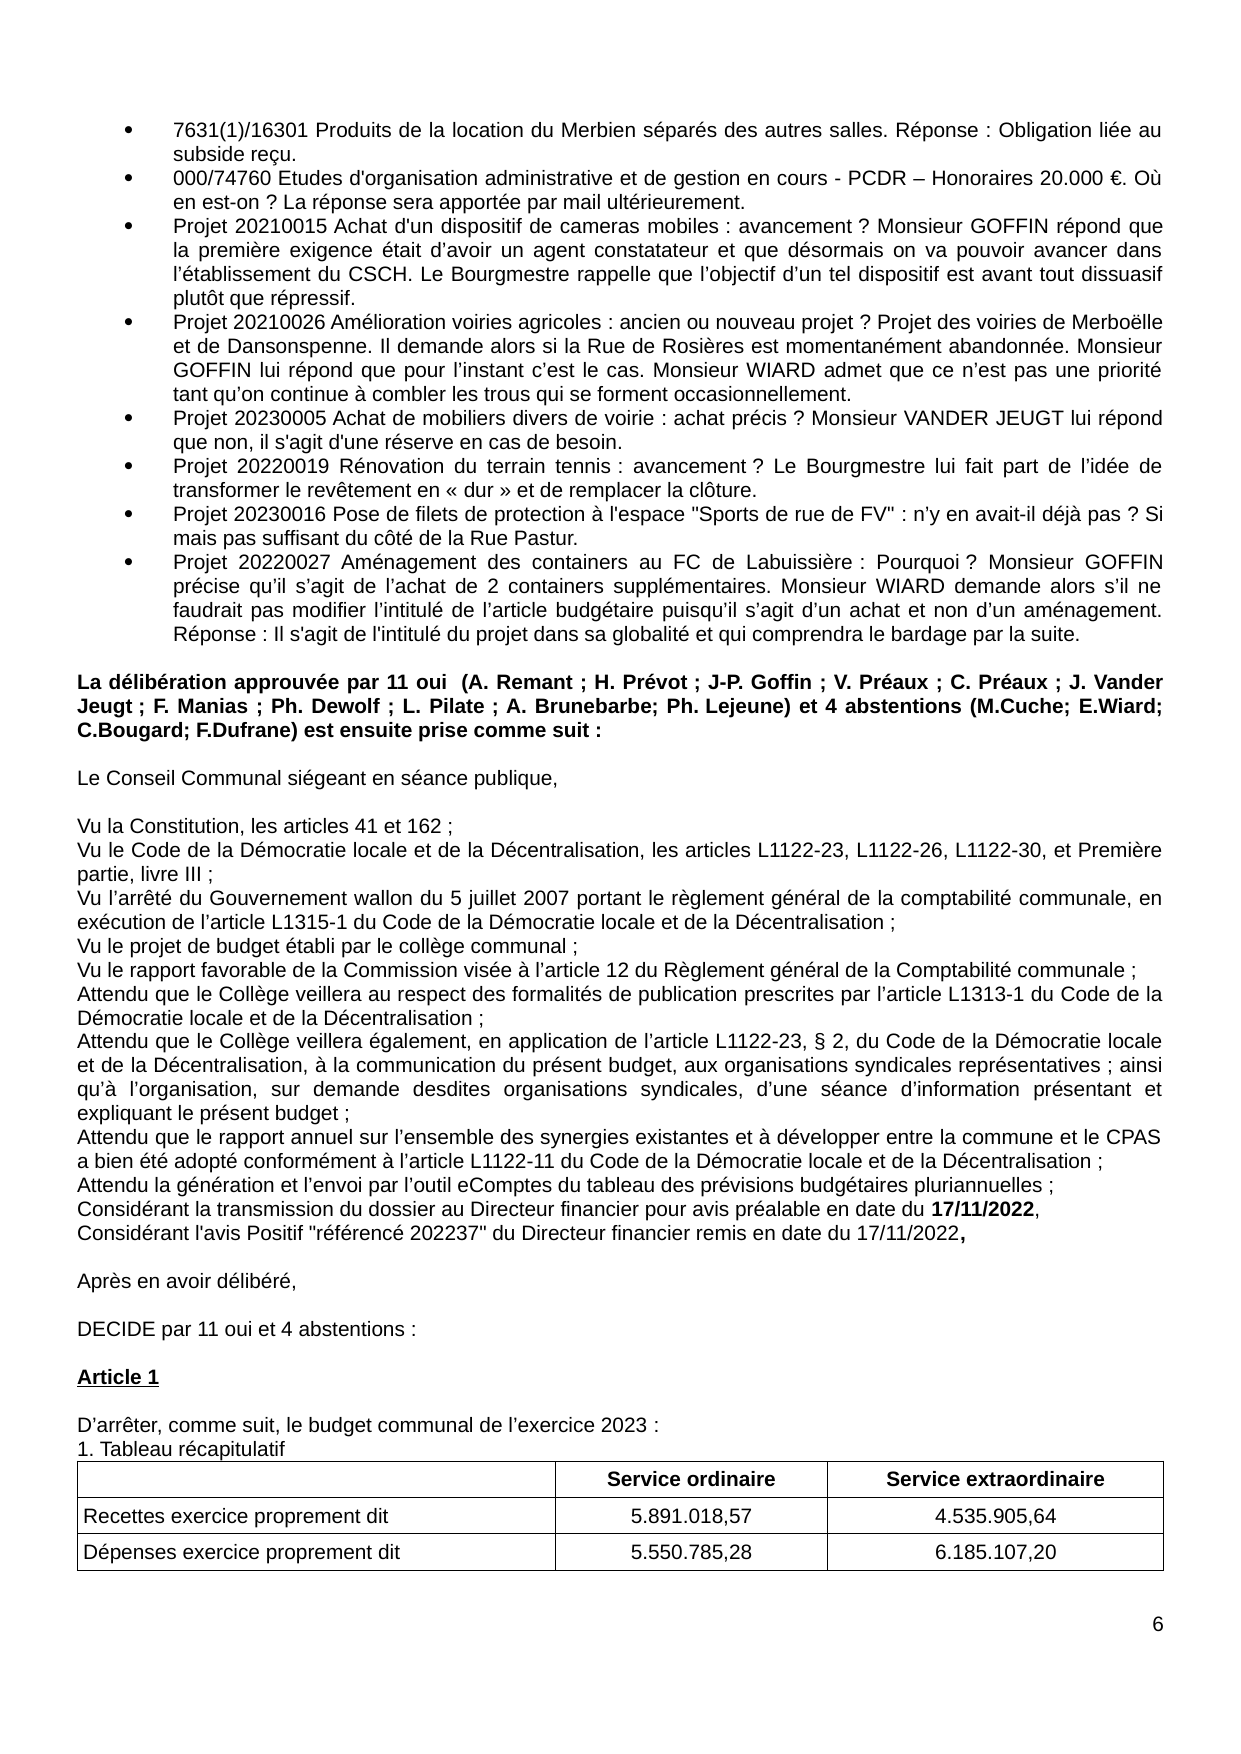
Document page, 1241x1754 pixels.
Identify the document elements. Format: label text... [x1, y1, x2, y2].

text Vu l’arrêté du Gouvernement wallon du 5 juillet 2007 portant le règlement général de la comptabilité communale, en exécution de l’article L1315-1 du Code de la Démocratie locale et de la Décentralisation ; [77, 886, 1163, 933]
table_header Service ordinaire [556, 1462, 827, 1497]
list Projet 20230005 Achat de mobiliers divers de voirie : achat précis ? Monsieur VANDER JEUGT lui répond que non, il s'agit d'une réserve en cas de besoin. [125, 406, 1163, 454]
text D’arrêter, comme suit, le budget communal de l’exercice 2023 : [77, 1389, 1163, 1437]
list Projet 20220027 Aménagement des containers au FC de Labuissière : Pourquoi ? Monsieur GOFFIN précise qu’il s’agit de l’achat de 2 containers supplémentaires. Monsieur WIARD demande alors s’il ne faudrait pas modifier l’intitulé de l’article budgétaire puisqu’il s’agit d’un achat et non d’un aménagement. Réponse : Il s'agit de l'intitulé du projet dans sa globalité et qui comprendra le bardage par la suite. [125, 550, 1163, 646]
text Vu la Constitution, les articles 41 et 162 ; [77, 814, 1163, 838]
list Projet 20230016 Pose de filets de protection à l'espace "Sports de rue de FV" : n’y en avait-il déjà pas ? Si mais pas suffisant du côté de la Rue Pastur. [125, 502, 1163, 550]
text Le Conseil Communal siégeant en séance publique, [77, 766, 1163, 790]
text Vu le Code de la Démocratie locale et de la Décentralisation, les articles L1122-23, L1122-26, L1122-30, et Première partie, livre III ; [77, 838, 1163, 886]
list Projet 20220019 Rénovation du terrain tennis : avancement ? Le Bourgmestre lui fait part de l’idée de transformer le revêtement en « dur » et de remplacer la clôture. [125, 454, 1163, 502]
table_header Service extraordinaire [828, 1462, 1163, 1497]
text Attendu que le Collège veillera également, en application de l’article L1122-23, § 2, du Code de la Démocratie locale et de la Décentralisation, à la communication du présent budget, aux organisations syndicales représentatives ; ainsi qu’à l’organisation, sur demande desdites organisations syndicales, d’une séance d’information présentant et expliquant le présent budget ; [77, 1029, 1163, 1125]
text Vu le projet de budget établi par le collège communal ; [77, 933, 1163, 957]
table_cell 5.550.785,28 [556, 1534, 827, 1570]
text La délibération approuvée par 11 oui (A. Remant ; H. Prévot ; J-P. Goffin ; V. Préaux ; C. Préaux ; J. Vander Jeugt ; F. Manias ; Ph. Dewolf ; L. Pilate ; A. Brunebarbe; Ph. Lejeune) et 4 abstentions (M.Cuche; E.Wiard; C.Bougard; F.Dufrane) est ensuite prise comme suit : [77, 670, 1163, 742]
table_cell 6.185.107,20 [828, 1534, 1163, 1570]
table_header [78, 1462, 555, 1497]
text Considérant la transmission du dossier au Directeur financier pour avis préalable en date du 17/11/2022, [77, 1197, 1163, 1221]
text Attendu que le Collège veillera au respect des formalités de publication prescrites par l’article L1313-1 du Code de la Démocratie locale et de la Décentralisation ; [77, 981, 1163, 1029]
text Article 1 [77, 1365, 1163, 1389]
table_cell 5.891.018,57 [556, 1498, 827, 1533]
text Attendu que le rapport annuel sur l’ensemble des synergies existantes et à développer entre la commune et le CPAS a bien été adopté conformément à l’article L1122-11 du Code de la Démocratie locale et de la Décentralisation ; [77, 1125, 1163, 1173]
table_cell Dépenses exercice proprement dit [78, 1534, 555, 1570]
text Attendu la génération et l’envoi par l’outil eComptes du tableau des prévisions budgétaires pluriannuelles ; [77, 1173, 1163, 1197]
text Considérant l'avis Positif "référencé 202237" du Directeur financier remis en date du 17/11/2022, [77, 1221, 1163, 1245]
list 000/74760 Etudes d'organisation administrative et de gestion en cours - PCDR – Honoraires 20.000 €. Où en est-on ? La réponse sera apportée par mail ultérieurement. [125, 166, 1163, 214]
text Vu le rapport favorable de la Commission visée à l’article 12 du Règlement général de la Comptabilité communale ; [77, 957, 1163, 981]
list Projet 20210026 Amélioration voiries agricoles : ancien ou nouveau projet ? Projet des voiries de Merboëlle et de Dansonspenne. Il demande alors si la Rue de Rosières est momentanément abandonnée. Monsieur GOFFIN lui répond que pour l’instant c’est le cas. Monsieur WIARD admet que ce n’est pas une priorité tant qu’on continue à combler les trous qui se forment occasionnellement. [125, 310, 1163, 406]
list Projet 20210015 Achat d'un dispositif de cameras mobiles : avancement ? Monsieur GOFFIN répond que la première exigence était d’avoir un agent constatateur et que désormais on va pouvoir avancer dans l’établissement du CSCH. Le Bourgmestre rappelle que l’objectif d’un tel dispositif est avant tout dissuasif plutôt que répressif. [125, 214, 1163, 310]
text DECIDE par 11 oui et 4 abstentions : [77, 1317, 1163, 1341]
text Après en avoir délibéré, [77, 1269, 1163, 1293]
table_cell 4.535.905,64 [828, 1498, 1163, 1533]
table_cell Recettes exercice proprement dit [78, 1498, 555, 1533]
list 7631(1)/16301 Produits de la location du Merbien séparés des autres salles. Réponse : Obligation liée au subside reçu. [125, 118, 1163, 166]
text 1. Tableau récapitulatif [77, 1437, 1163, 1461]
